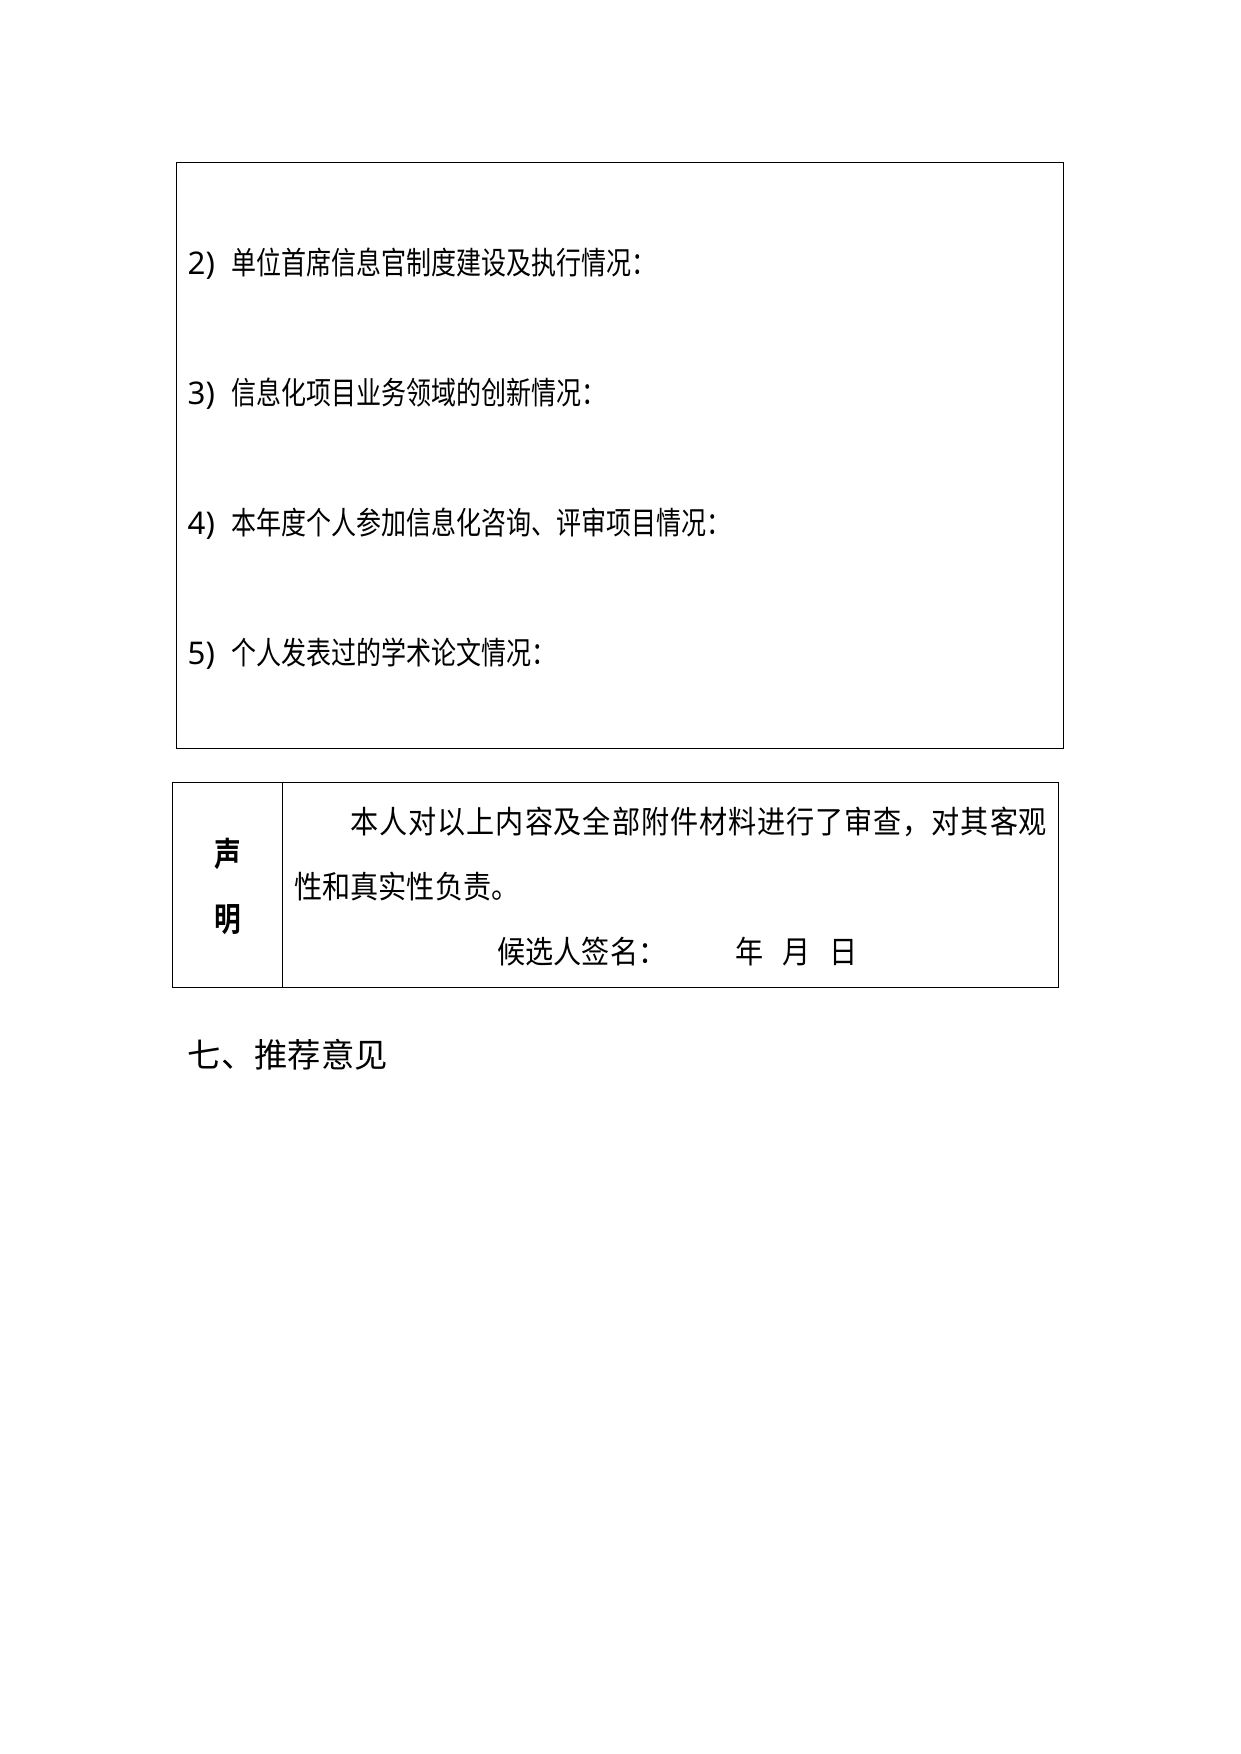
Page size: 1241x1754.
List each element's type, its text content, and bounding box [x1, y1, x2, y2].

table_header 本人对以上内容及全部附件材料进行了审查，对其客观性和真实性负责。 候选人签名： 年 月 日 [283, 783, 1058, 987]
text 七、推荐意见 [187, 1021, 1053, 1086]
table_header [177, 163, 1063, 748]
table_header 声 明 [173, 783, 282, 987]
